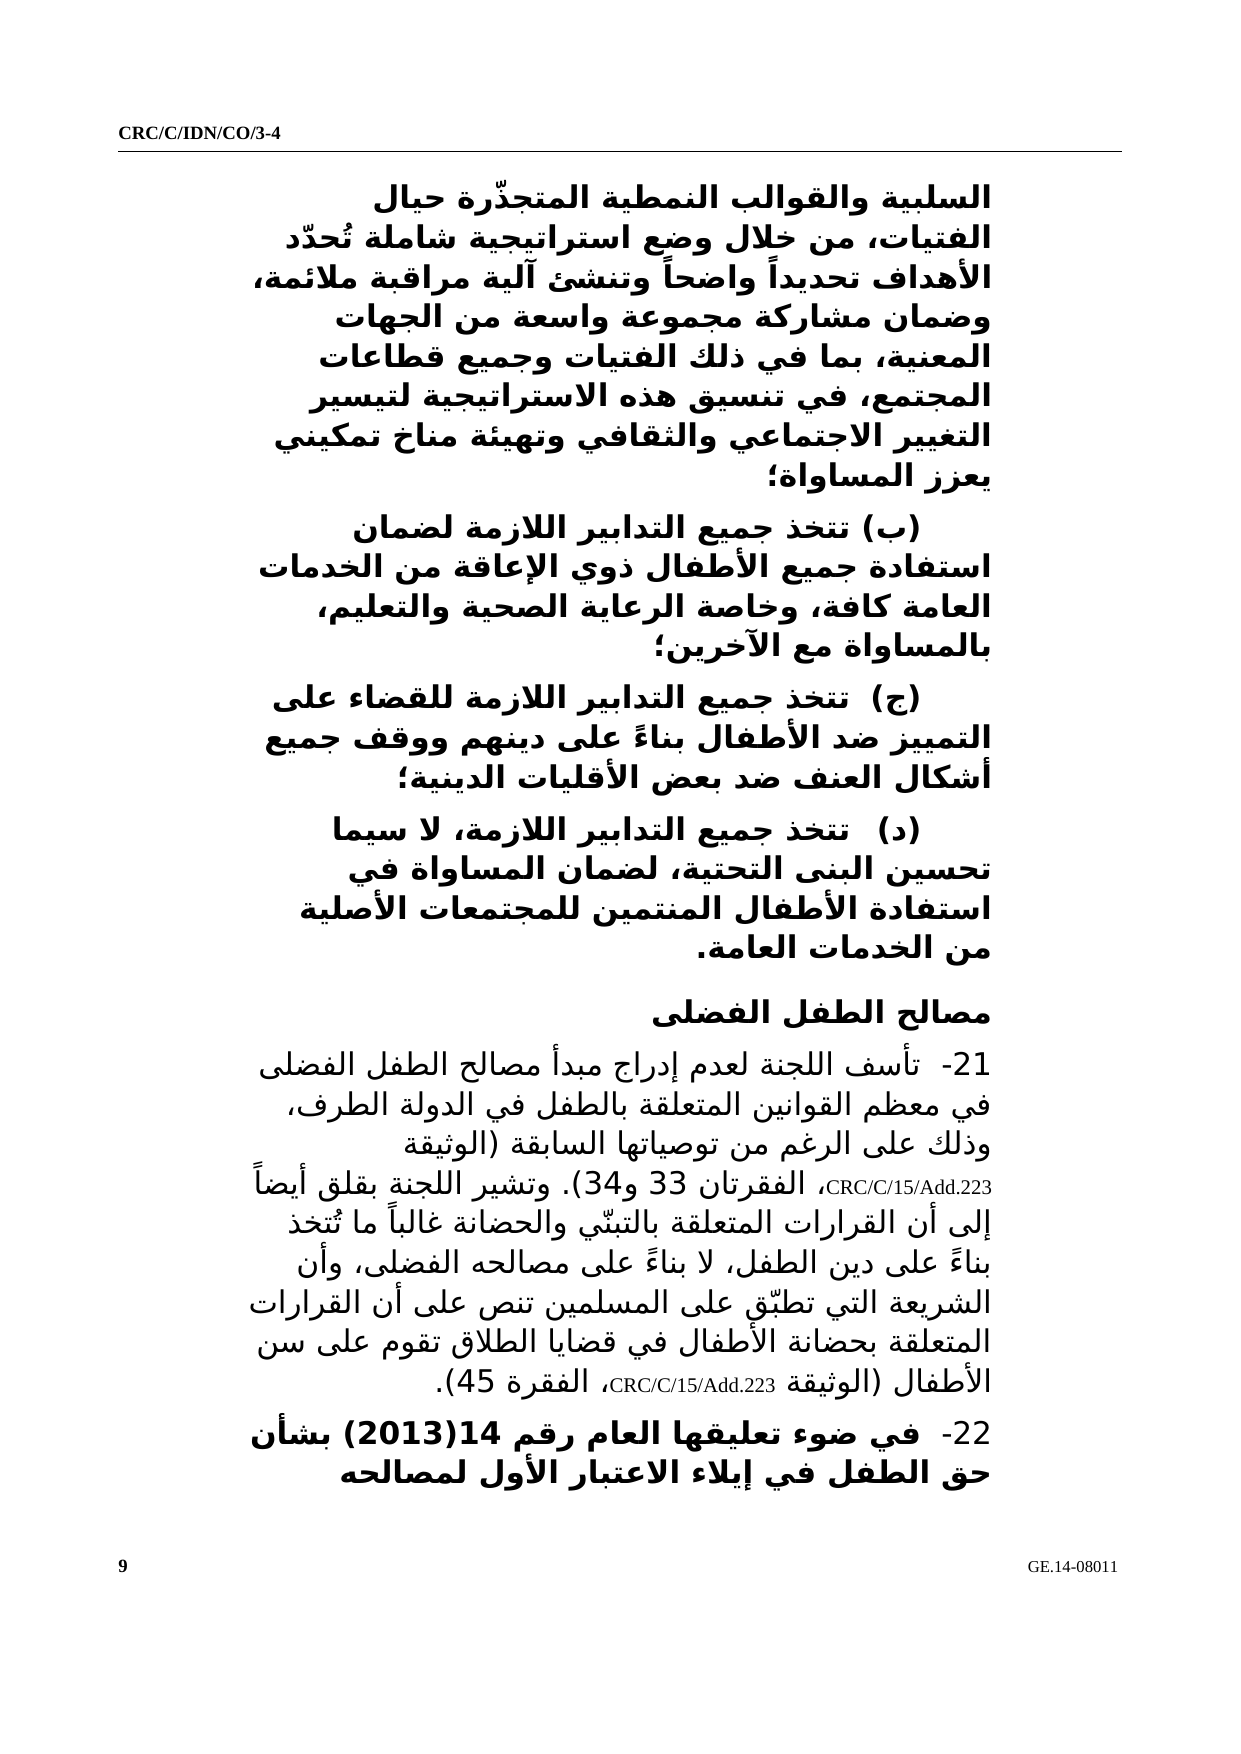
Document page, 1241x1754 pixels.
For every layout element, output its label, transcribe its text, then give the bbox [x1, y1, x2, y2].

text (د) تتخذ جميع التدابير اللازمة، لا سيما تحسين البنى التحتية، لضمان المساواة في استفادة الأطفال المنتمين للمجتمعات الأصلية من الخدمات العامة. [248, 808, 992, 967]
text مصالح الطفل الفضلى [248, 992, 1122, 1031]
text 21- تأسف اللجنة لعدم إدراج مبدأ مصالح الطفل الفضلى في معظم القوانين المتعلقة بالطفل في الدولة الطرف، وذلك على الرغم من توصياتها السابقة (الوثيقة CRC/C/15/Add.223، الفقرتان 33 و34). وتشير اللجنة بقلق أيضاً إلى أن القرارات المتعلقة بالتبنّي والحضانة غالباً ما تُتخذ بناءً على دين الطفل، لا بناءً على مصالحه الفضلى، وأن الشريعة التي تطبّق على المسلمين تنص على أن القرارات المتعلقة بحضانة الأطفال في قضايا الطلاق تقوم على سن الأطفال (الوثيقة CRC/C/15/Add.223، الفقرة 45). [248, 1044, 992, 1400]
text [248, 1413, 992, 1492]
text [248, 177, 992, 494]
text (ب) تتخذ جميع التدابير اللازمة لضمان استفادة جميع الأطفال ذوي الإعاقة من الخدمات العامة كافة، وخاصة الرعاية الصحية والتعليم، بالمساواة مع الآخرين؛ [248, 506, 992, 665]
text (ج) تتخذ جميع التدابير اللازمة للقضاء على التمييز ضد الأطفال بناءً على دينهم ووقف جميع أشكال العنف ضد بعض الأقليات الدينية؛ [248, 677, 992, 796]
